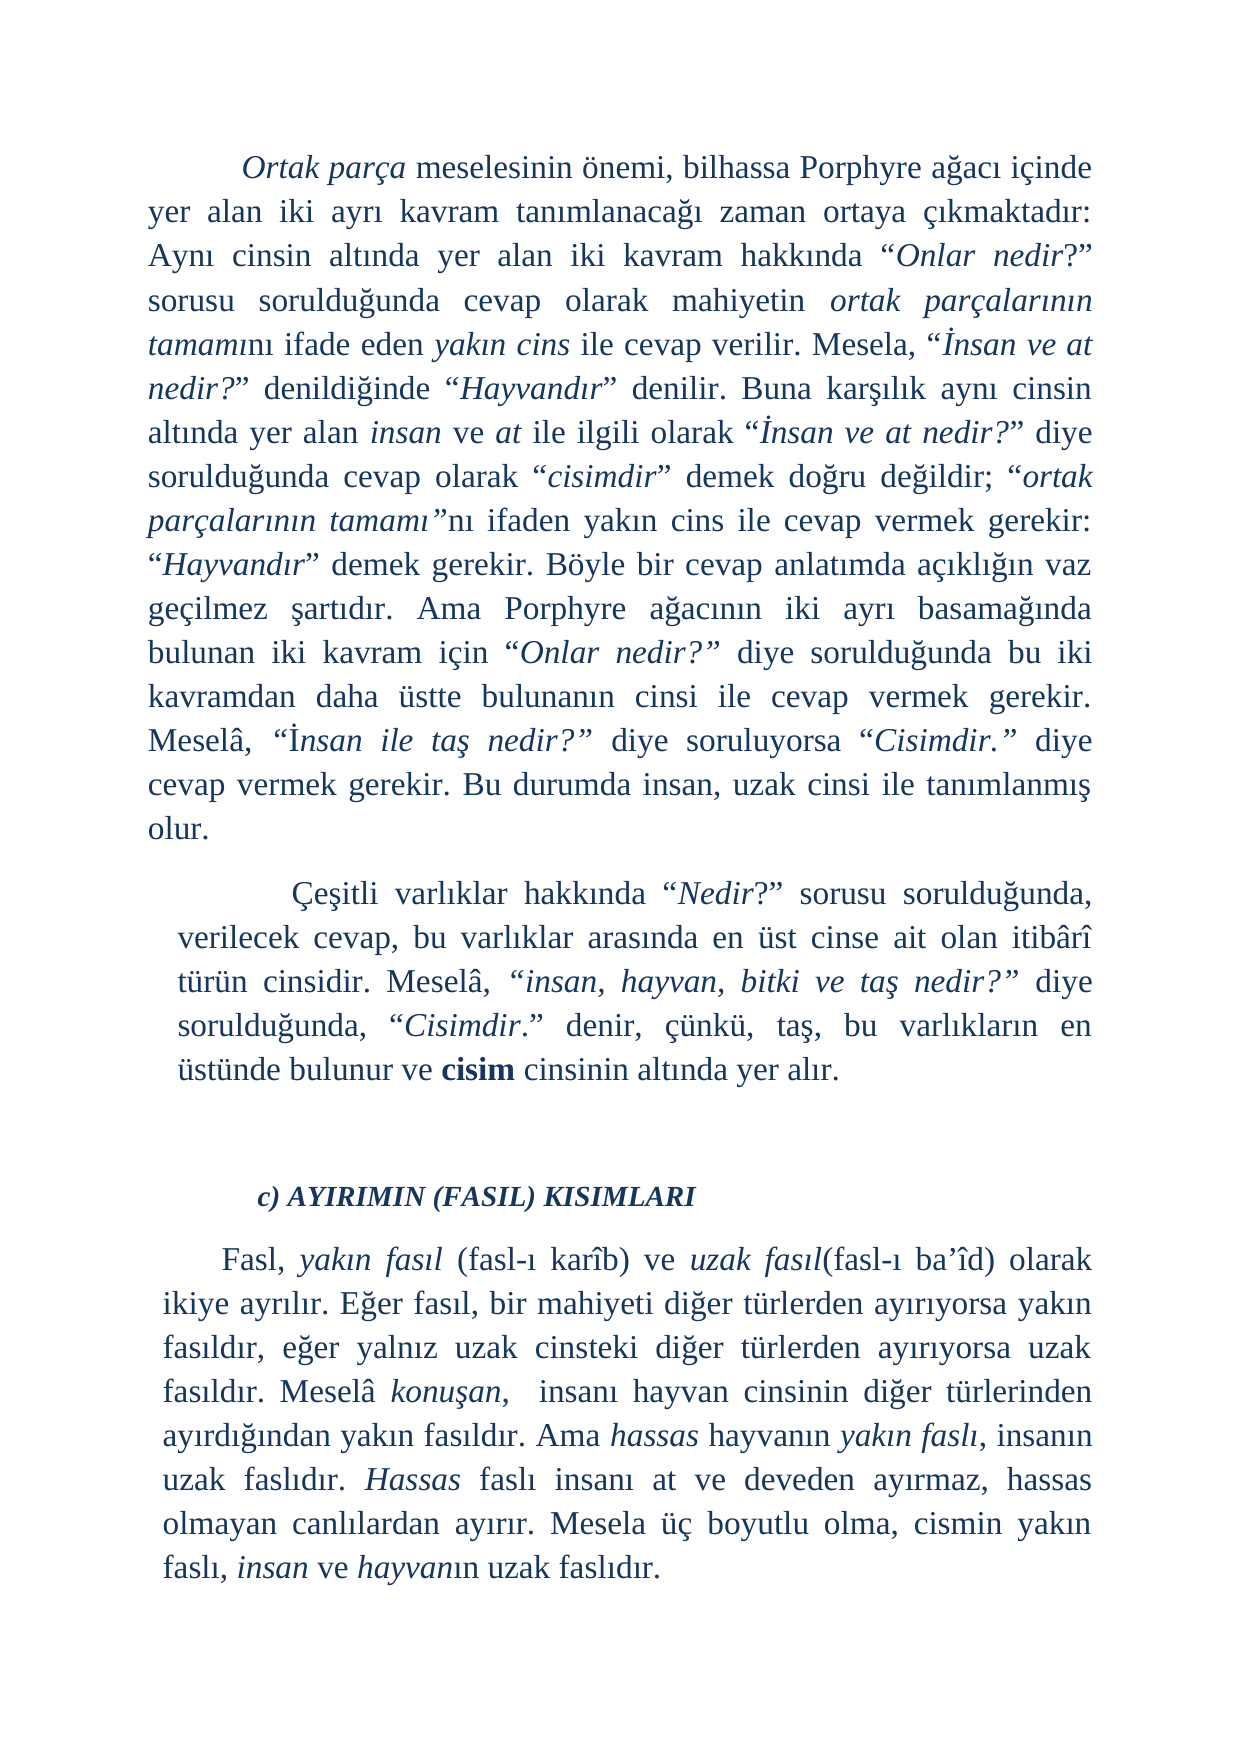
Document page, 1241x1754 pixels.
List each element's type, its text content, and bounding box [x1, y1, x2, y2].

text Fasl, yakın fasıl (fasl-ı karîb) ve uzak fasıl(fasl-ı ba’îd) olarak ikiye ayrılır. Eğer fasıl, bir mahiyeti diğer türlerden ayırıyorsa yakın fasıldır, eğer yalnız uzak cinsteki diğer türlerden ayırıyorsa uzak fasıldır. Meselâ konuşan, insanı hayvan cinsinin diğer türlerinden ayırdığından yakın fasıldır. Ama hassas hayvanın yakın faslı, insanın uzak faslıdır. Hassas faslı insanı at ve deveden ayırmaz, hassas olmayan canlılardan ayırır. Mesela üç boyutlu olma, cismin yakın faslı, insan ve hayvanın uzak faslıdır. [162, 1239, 1093, 1586]
text Ortak parça meselesinin önemi, bilhassa Porphyre ağacı içinde yer alan iki ayrı kavram tanımlanacağı zaman ortaya çıkmaktadır: Aynı cinsin altında yer alan iki kavram hakkında “Onlar nedir?” sorusu sorulduğunda cevap olarak mahiyetin ortak parçalarının tamamını ifade eden yakın cins ile cevap verilir. Mesela, “İnsan ve at nedir?” denildiğinde “Hayvandır” denilir. Buna karşılık aynı cinsin altında yer alan insan ve at ile ilgili olarak “İnsan ve at nedir?” diye sorulduğunda cevap olarak “cisimdir” demek doğru değildir; “ortak parçalarının tamamı”nı ifaden yakın cins ile cevap vermek gerekir: “Hayvandır” demek gerekir. Böyle bir cevap anlatımda açıklığın vaz geçilmez şartıdır. Ama Porphyre ağacının iki ayrı basamağında bulunan iki kavram için “Onlar nedir?” diye sorulduğunda bu iki kavramdan daha üstte bulunanın cinsi ile cevap vermek gerekir. Meselâ, “İnsan ile taş nedir?” diye soruluyorsa “Cisimdir.” diye cevap vermek gerekir. Bu durumda insan, uzak cinsi ile tanımlanmış olur. [148, 148, 1093, 847]
text Çeşitli varlıklar hakkında “Nedir?” sorusu sorulduğunda, verilecek cevap, bu varlıklar arasında en üst cinse ait olan itibârî türün cinsidir. Meselâ, “insan, hayvan, bitki ve taş nedir?” diye sorulduğunda, “Cisimdir.” denir, çünkü, taş, bu varlıkların en üstünde bulunur ve cisim cinsinin altında yer alır. [177, 873, 1093, 1088]
text c) AYIRIMIN (FASIL) KISIMLARI [148, 1179, 1093, 1213]
